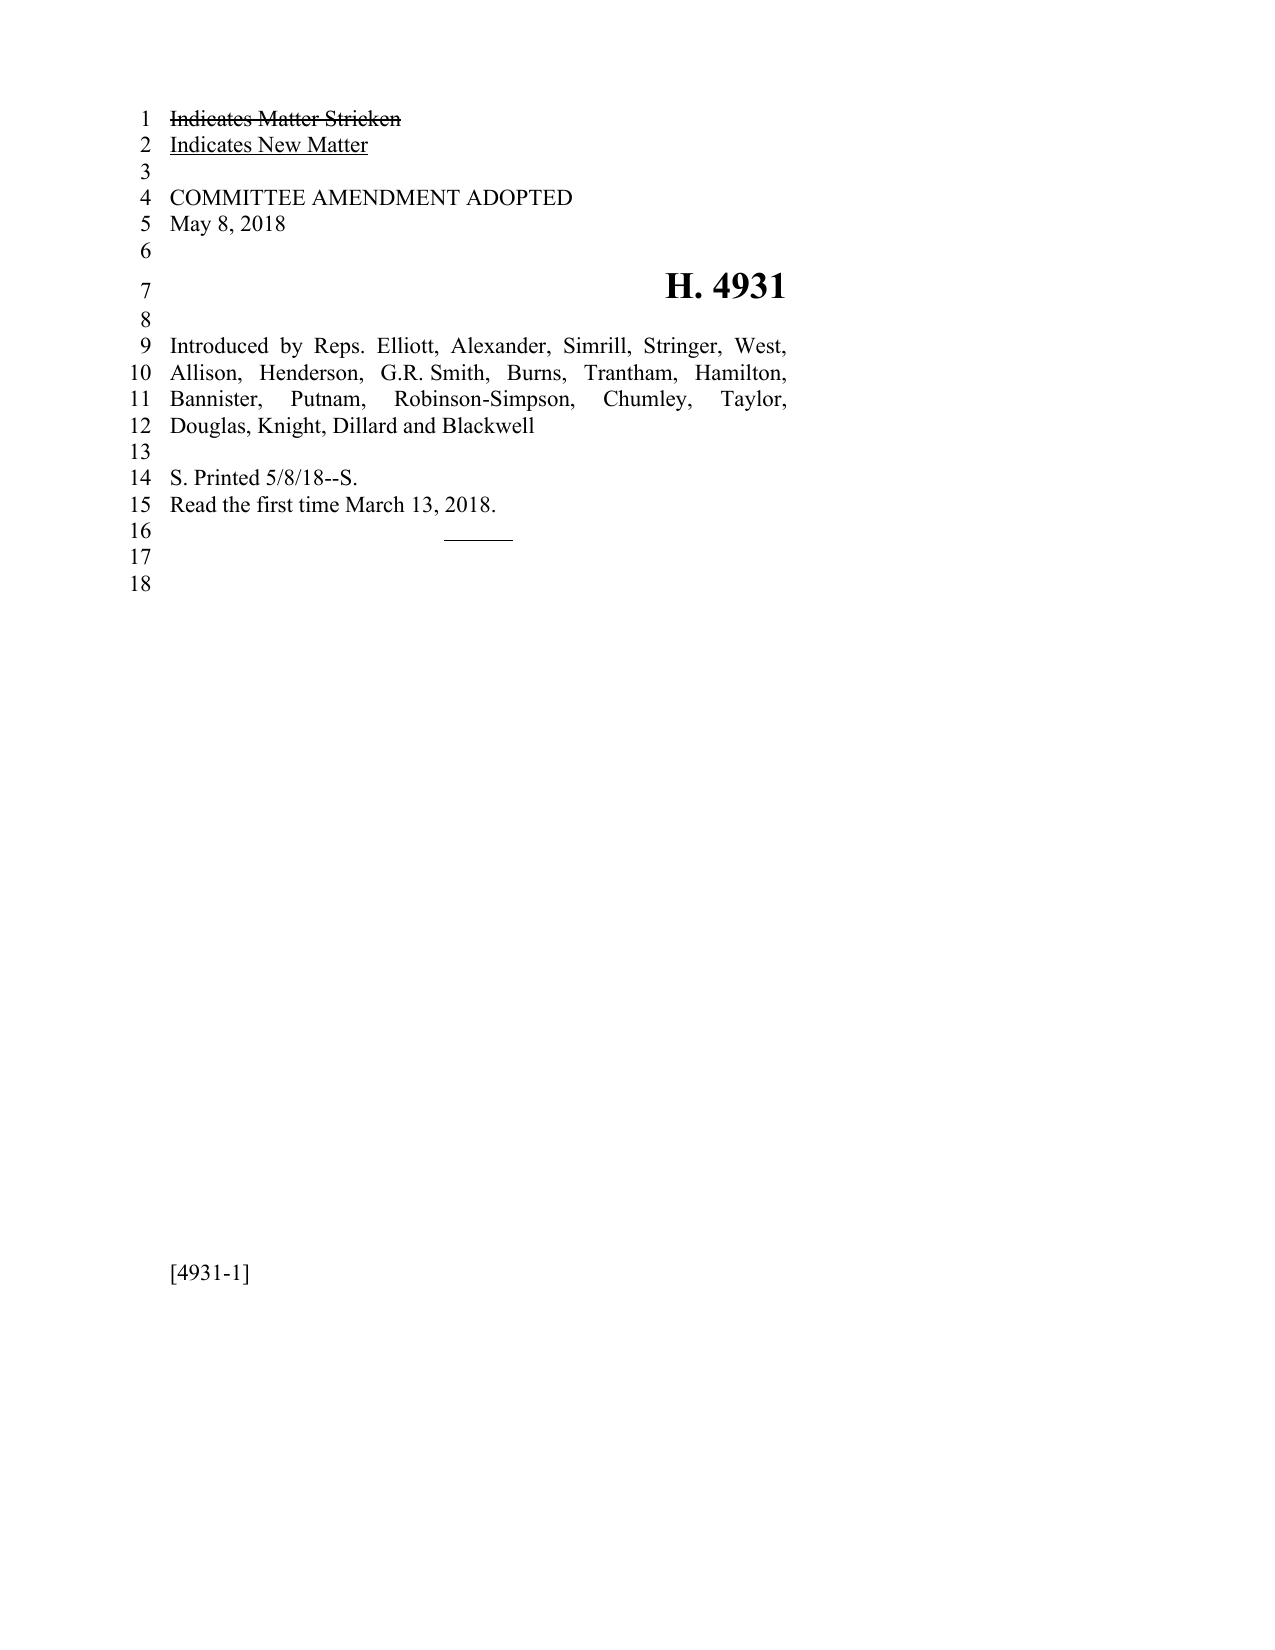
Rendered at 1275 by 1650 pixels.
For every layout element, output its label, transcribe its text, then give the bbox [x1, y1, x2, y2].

text Introduced by Reps. Elliott, Alexander, Simrill, Stringer, West, Allison, Henderson, G.R. Smith, Burns, Trantham, Hamilton, Bannister, Putnam, Robinson-Simpson, Chumley, Taylor, Douglas, Knight, Dillard and Blackwell [169, 333, 787, 438]
text Indicates New Matter [169, 131, 787, 158]
text May 8, 2018 [169, 210, 787, 237]
text Indicates Matter Stricken [169, 105, 787, 131]
text Read the first time March 13, 2018. [169, 491, 787, 517]
text S. Printed 5/8/18--S. [169, 464, 787, 491]
text COMMITTEE AMENDMENT ADOPTED [169, 184, 787, 210]
text H. 4931 [169, 263, 787, 306]
